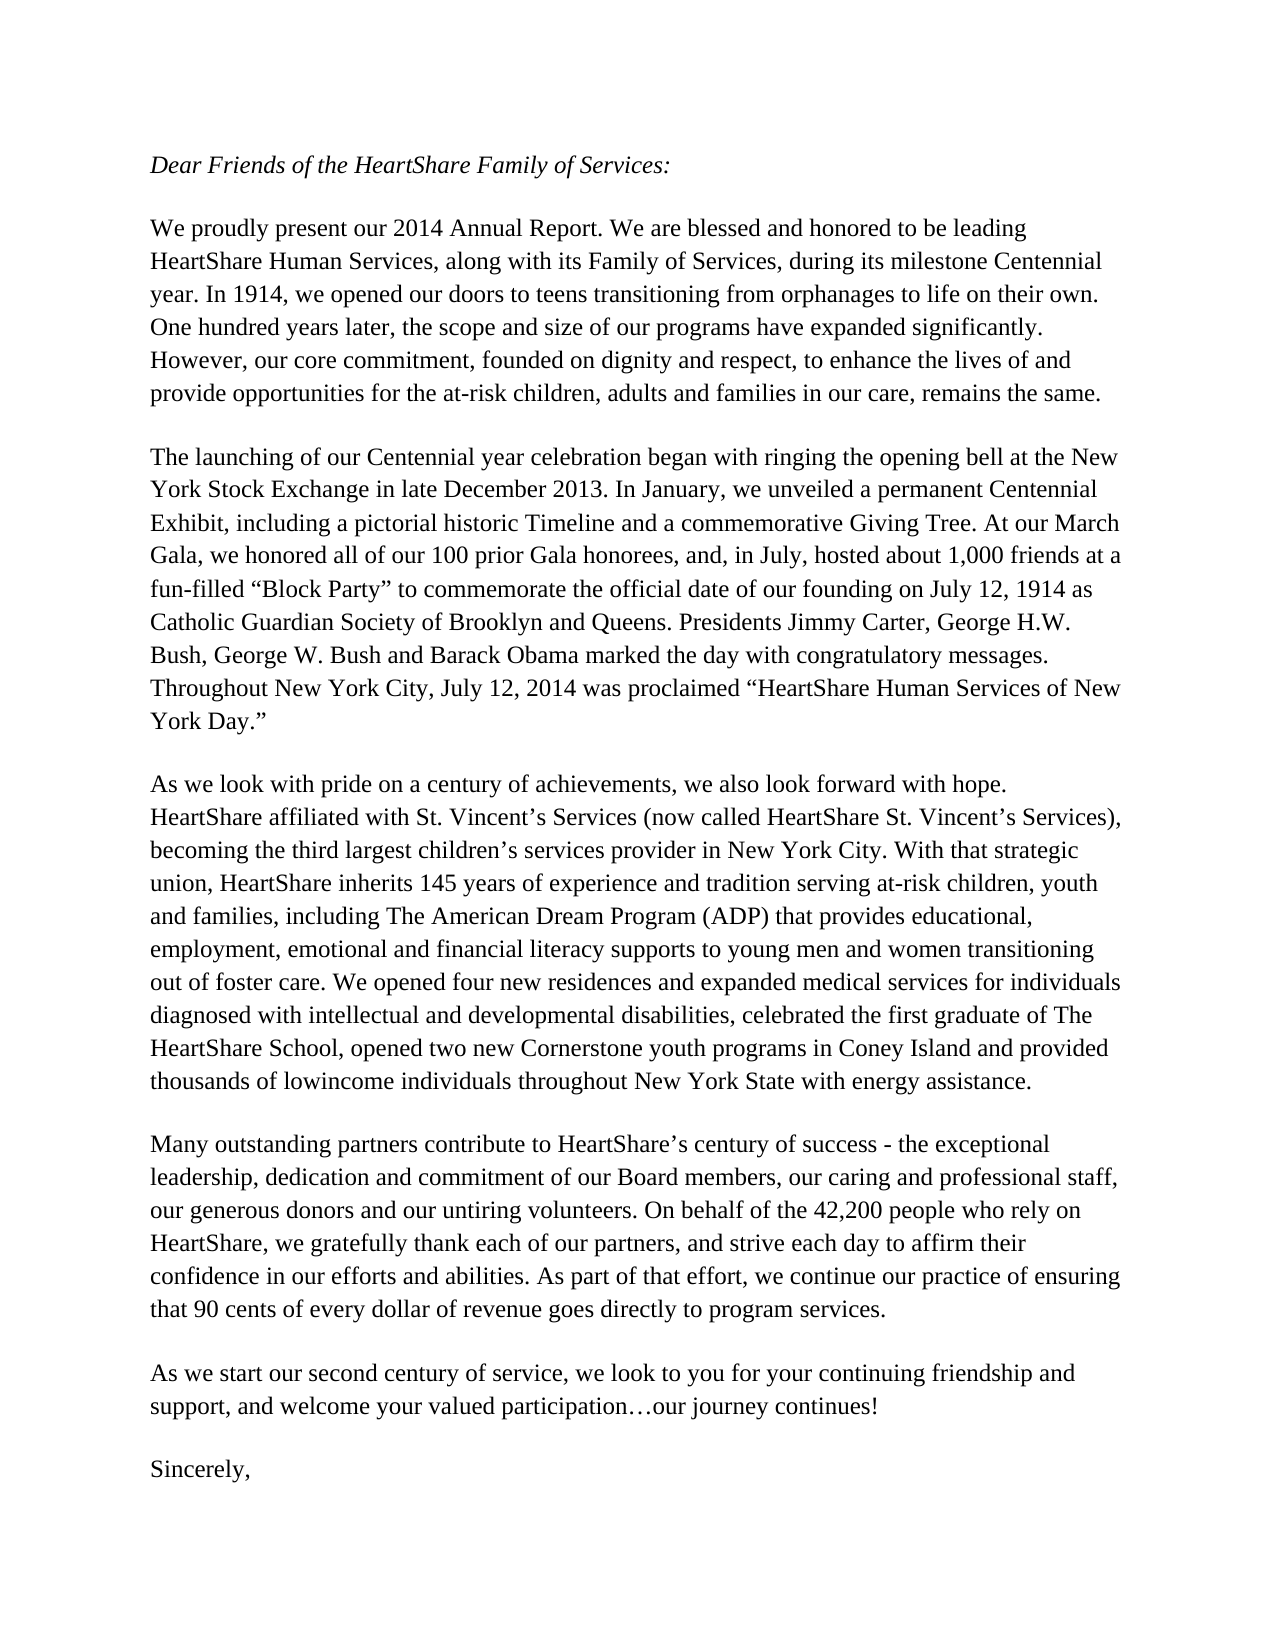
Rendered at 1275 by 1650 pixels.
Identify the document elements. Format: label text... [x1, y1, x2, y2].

text Many outstanding partners contribute to HeartShare’s century of success - the exceptional leadership, dedication and commitment of our Board members, our caring and professional staff, our generous donors and our untiring volunteers. On behalf of the 42,200 people who rely on HeartShare, we gratefully thank each of our partners, and strive each day to affirm their confidence in our efforts and abilities. As part of that effort, we continue our practice of ensuring that 90 cents of every dollar of revenue goes directly to program services. [150, 1129, 1125, 1323]
text We proudly present our 2014 Annual Report. We are blessed and honored to be leading HeartShare Human Services, along with its Family of Services, during its milestone Centennial year. In 1914, we opened our doors to teens transitioning from orphanages to life on their own. One hundred years later, the scope and size of our programs have expanded significantly. However, our core commitment, founded on dignity and respect, to enhance the lives of and provide opportunities for the at-risk children, adults and families in our care, remains the same. [150, 213, 1125, 407]
text As we look with pride on a century of achievements, we also look forward with hope. HeartShare affiliated with St. Vincent’s Services (now called HeartShare St. Vincent’s Services), becoming the third largest children’s services provider in New York City. With that strategic union, HeartShare inherits 145 years of experience and tradition serving at-risk children, youth and families, including The American Dream Program (ADP) that provides educational, employment, emotional and financial literacy supports to young men and women transitioning out of foster care. We opened four new residences and expanded medical services for individuals diagnosed with intellectual and developmental disabilities, celebrated the first graduate of The HeartShare School, opened two new Cornerstone youth programs in Coney Island and provided thousands of lowincome individuals throughout New York State with energy assistance. [150, 769, 1125, 1095]
text As we start our second century of service, we look to you for your continuing friendship and support, and welcome your valued participation…our journey continues! [150, 1358, 1125, 1419]
text Dear Friends of the HeartShare Family of Services: [150, 150, 1125, 179]
text Sincerely, [150, 1454, 1125, 1483]
text The launching of our Centennial year celebration began with ringing the opening bell at the New York Stock Exchange in late December 2013. In January, we unveiled a permanent Centennial Exhibit, including a pictorial historic Timeline and a commemorative Giving Tree. At our March Gala, we honored all of our 100 prior Gala honorees, and, in July, hosted about 1,000 friends at a fun-filled “Block Party” to commemorate the official date of our founding on July 12, 1914 as Catholic Guardian Society of Brooklyn and Queens. Presidents Jimmy Carter, George H.W. Bush, George W. Bush and Barack Obama marked the day with congratulatory messages. Throughout New York City, July 12, 2014 was proclaimed “HeartShare Human Services of New York Day.” [150, 442, 1125, 734]
